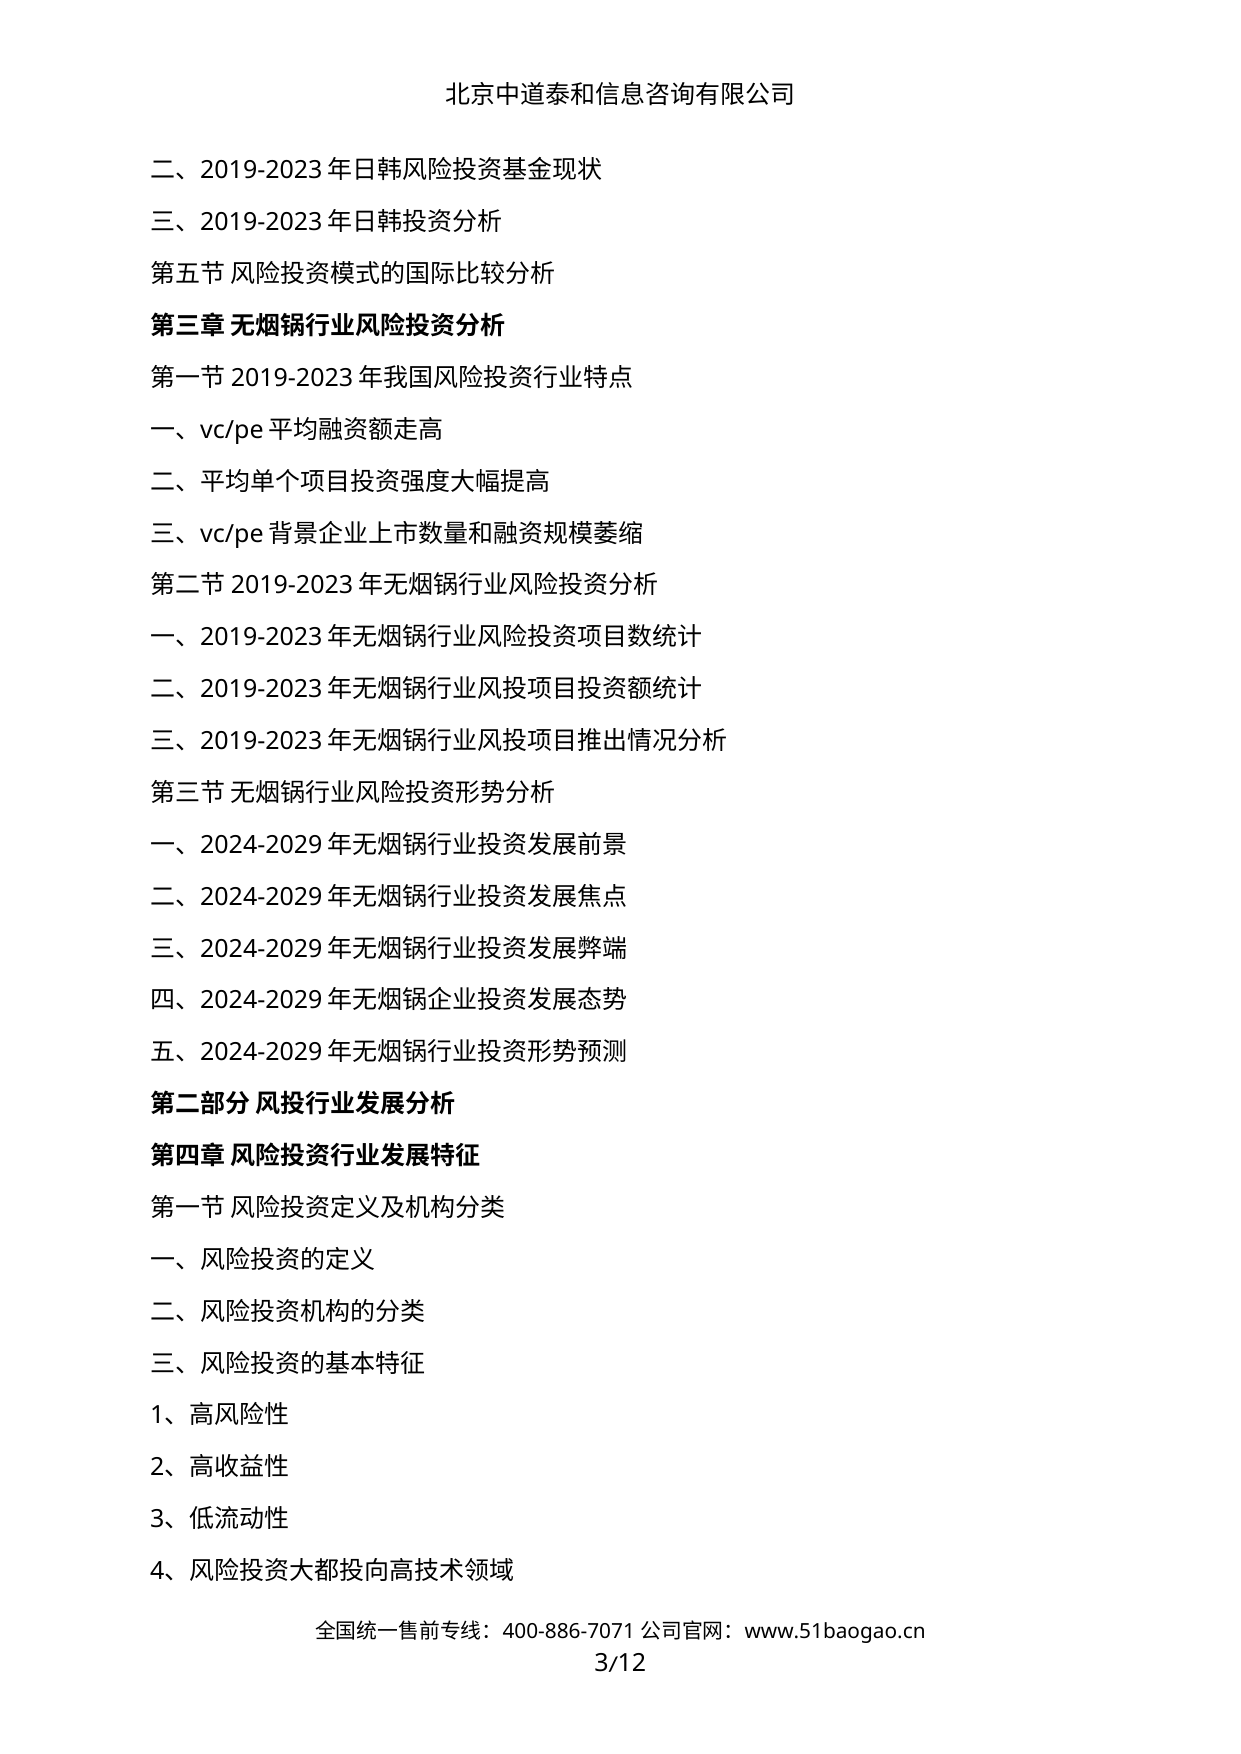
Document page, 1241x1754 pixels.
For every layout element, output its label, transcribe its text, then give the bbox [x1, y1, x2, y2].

text 3、低流动性 [150, 1499, 1090, 1535]
text 第二节 2019-2023年无烟锅行业风险投资分析 [150, 565, 1090, 601]
text 四、2024-2029年无烟锅企业投资发展态势 [150, 980, 1090, 1016]
text 三、2019-2023年无烟锅行业风投项目推出情况分析 [150, 721, 1090, 757]
text 第四章 风险投资行业发展特征 [150, 1136, 1090, 1172]
text 第三章 无烟锅行业风险投资分析 [150, 306, 1090, 342]
text 一、vc/pe平均融资额走高 [150, 409, 1090, 446]
text 一、风险投资的定义 [150, 1239, 1090, 1276]
text 一、2024-2029年无烟锅行业投资发展前景 [150, 824, 1090, 861]
text 二、2019-2023年日韩风险投资基金现状 [150, 150, 1090, 186]
text 第三节 无烟锅行业风险投资形势分析 [150, 772, 1090, 809]
text 三、风险投资的基本特征 [150, 1343, 1090, 1379]
text 二、风险投资机构的分类 [150, 1291, 1090, 1327]
text 二、2019-2023年无烟锅行业风投项目投资额统计 [150, 669, 1090, 705]
text 第一节 2019-2023年我国风险投资行业特点 [150, 357, 1090, 394]
text 三、2024-2029年无烟锅行业投资发展弊端 [150, 928, 1090, 964]
text 2、高收益性 [150, 1447, 1090, 1483]
text 三、2019-2023年日韩投资分析 [150, 202, 1090, 238]
text 第一节 风险投资定义及机构分类 [150, 1187, 1090, 1224]
text 二、平均单个项目投资强度大幅提高 [150, 461, 1090, 497]
text 第五节 风险投资模式的国际比较分析 [150, 254, 1090, 290]
text 二、2024-2029年无烟锅行业投资发展焦点 [150, 876, 1090, 912]
text 五、2024-2029年无烟锅行业投资形势预测 [150, 1032, 1090, 1068]
text 1、高风险性 [150, 1395, 1090, 1431]
text 三、vc/pe背景企业上市数量和融资规模萎缩 [150, 513, 1090, 549]
text 第二部分 风投行业发展分析 [150, 1084, 1090, 1120]
text 一、2019-2023年无烟锅行业风险投资项目数统计 [150, 617, 1090, 653]
text 4、风险投资大都投向高技术领域 [150, 1551, 1090, 1587]
